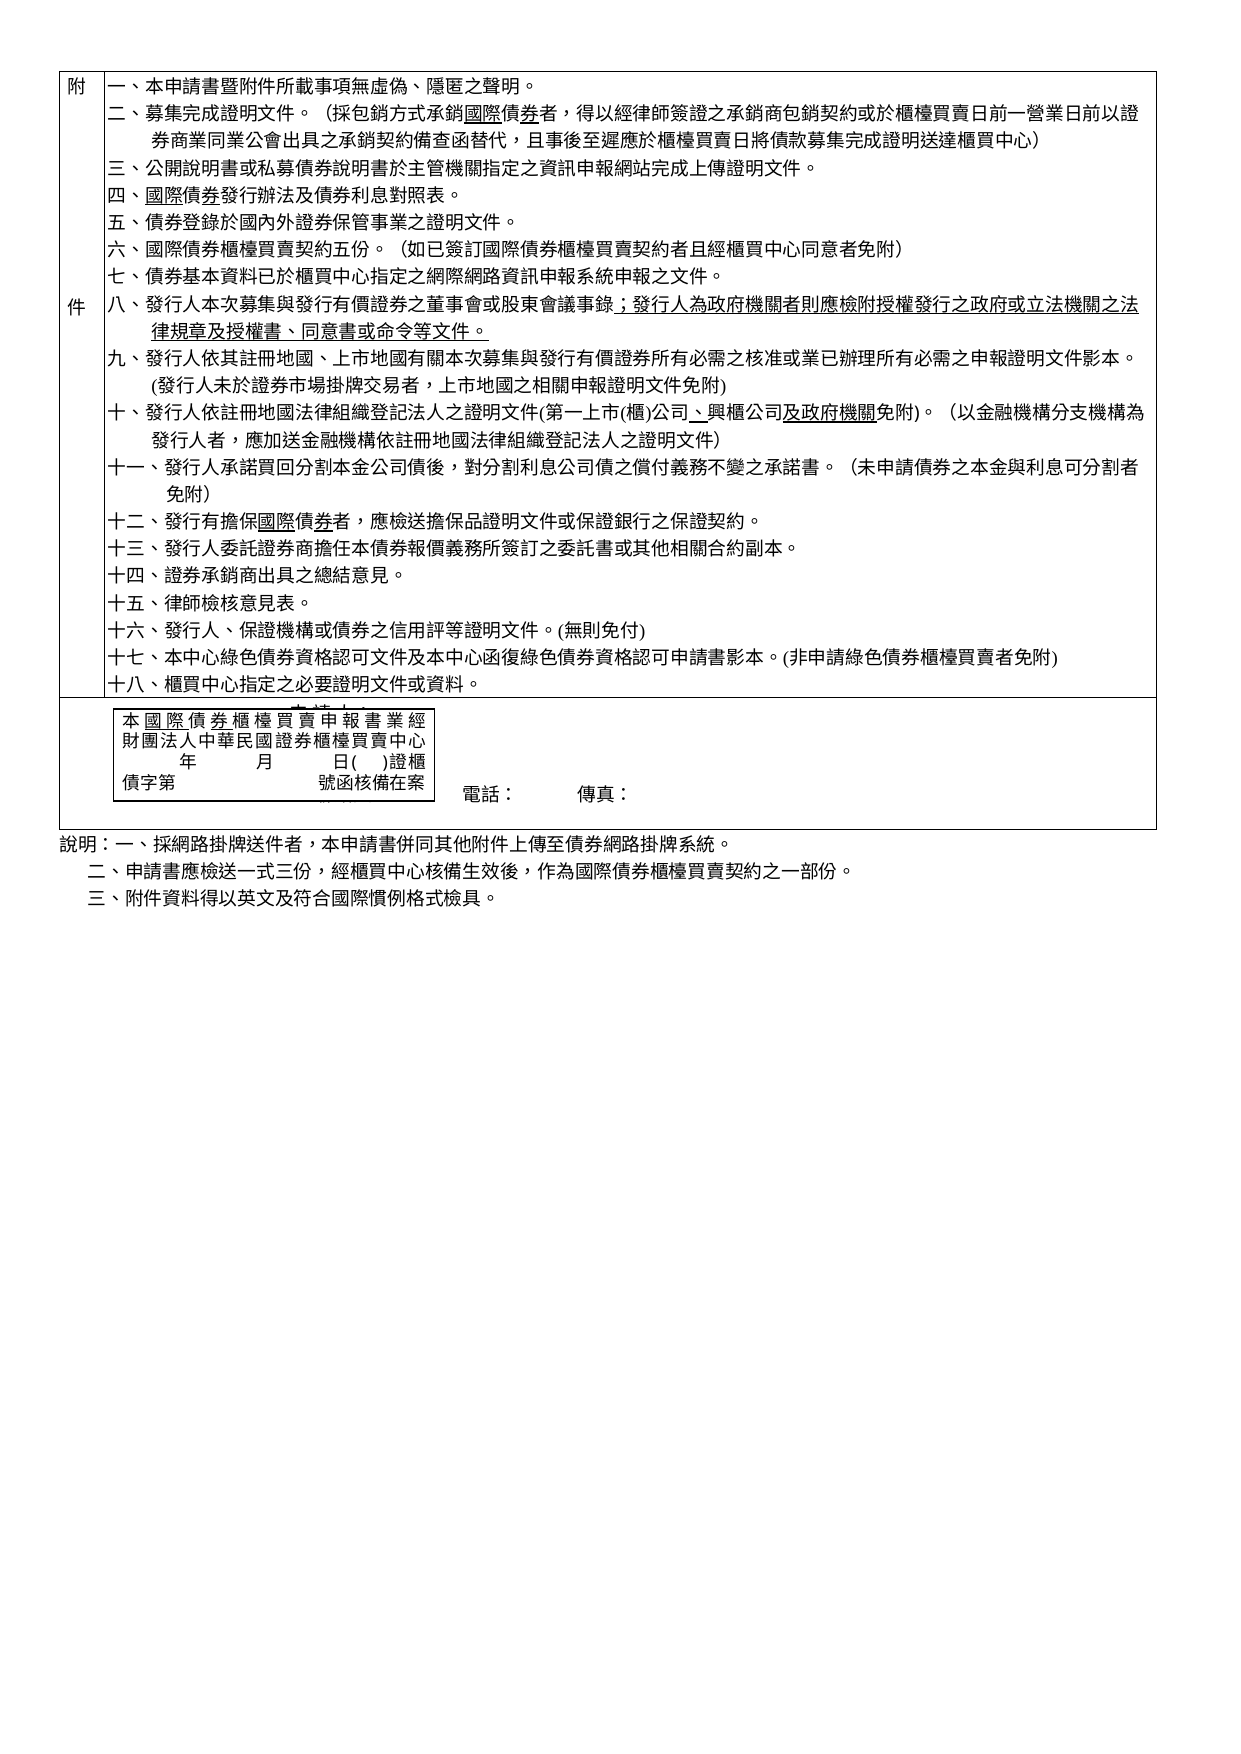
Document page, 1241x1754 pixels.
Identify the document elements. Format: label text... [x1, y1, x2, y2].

table_cell 一、本申請書暨附件所載事項無虛偽、隱匿之聲明。 二、募集完成證明文件。（採包銷方式承銷國際債券者，得以經律師簽證之承銷商包銷契約或於櫃檯買賣日前一營業日前以證券商業同業公會出具之承銷契約備查函替代，且事後至遲應於櫃檯買賣日將債款募集完成證明送達櫃買中心） 三、公開說明書或私募債券說明書於主管機關指定之資訊申報網站完成上傳證明文件。 四、國際債券發行辦法及債券利息對照表。 五、債券登錄於國內外證券保管事業之證明文件。 六、國際債券櫃檯買賣契約五份。（如已簽訂國際債券櫃檯買賣契約者且經櫃買中心同意者免附） 七、債券基本資料已於櫃買中心指定之網際網路資訊申報系統申報之文件。 八、發行人本次募集與發行有價證券之董事會或股東會議事錄；發行人為政府機關者則應檢附授權發行之政府或立法機關之法律規章及授權書、同意書或命令等文件。 九、發行人依其註冊地國、上市地國有關本次募集與發行有價證券所有必需之核准或業已辦理所有必需之申報證明文件影本。(發行人未於證券市場掛牌交易者，上市地國之相關申報證明文件免附) 十、發行人依註冊地國法律組織登記法人之證明文件(第一上市(櫃)公司、興櫃公司及政府機關免附)。（以金融機構分支機構為發行人者，應加送金融機構依註冊地國法律組織登記法人之證明文件） 十一、發行人承諾買回分割本金公司債後，對分割利息公司債之償付義務不變之承諾書。（未申請債券之本金與利息可分割者免附） 十二、發行有擔保國際債券者，應檢送擔保品證明文件或保證銀行之保證契約。 十三、發行人委託證券商擔任本債券報價義務所簽訂之委託書或其他相關合約副本。 十四、證券承銷商出具之總結意見。 十五、律師檢核意見表。 十六、發行人、保證機構或債券之信用評等證明文件。(無則免付) 十七、本中心綠色債券資格認可文件及本中心函復綠色債券資格認可申請書影本。(非申請綠色債券櫃檯買賣者免附) 十八、櫃買中心指定之必要證明文件或資料。 [105, 72, 1156, 697]
table_cell 申 請 人： 法定代理人： 地址： 聯絡人： 電話： 傳真： [60, 698, 1156, 828]
table_cell 附 件 [60, 72, 104, 697]
text 二、申請書應檢送一式三份，經櫃買中心核備生效後，作為國際債券櫃檯買賣契約之一部份。 [59, 857, 1181, 884]
text 說明：一、採網路掛牌送件者，本申請書併同其他附件上傳至債券網路掛牌系統。 [59, 829, 1181, 857]
text 三、附件資料得以英文及符合國際慣例格式檢具。 [59, 884, 1181, 911]
